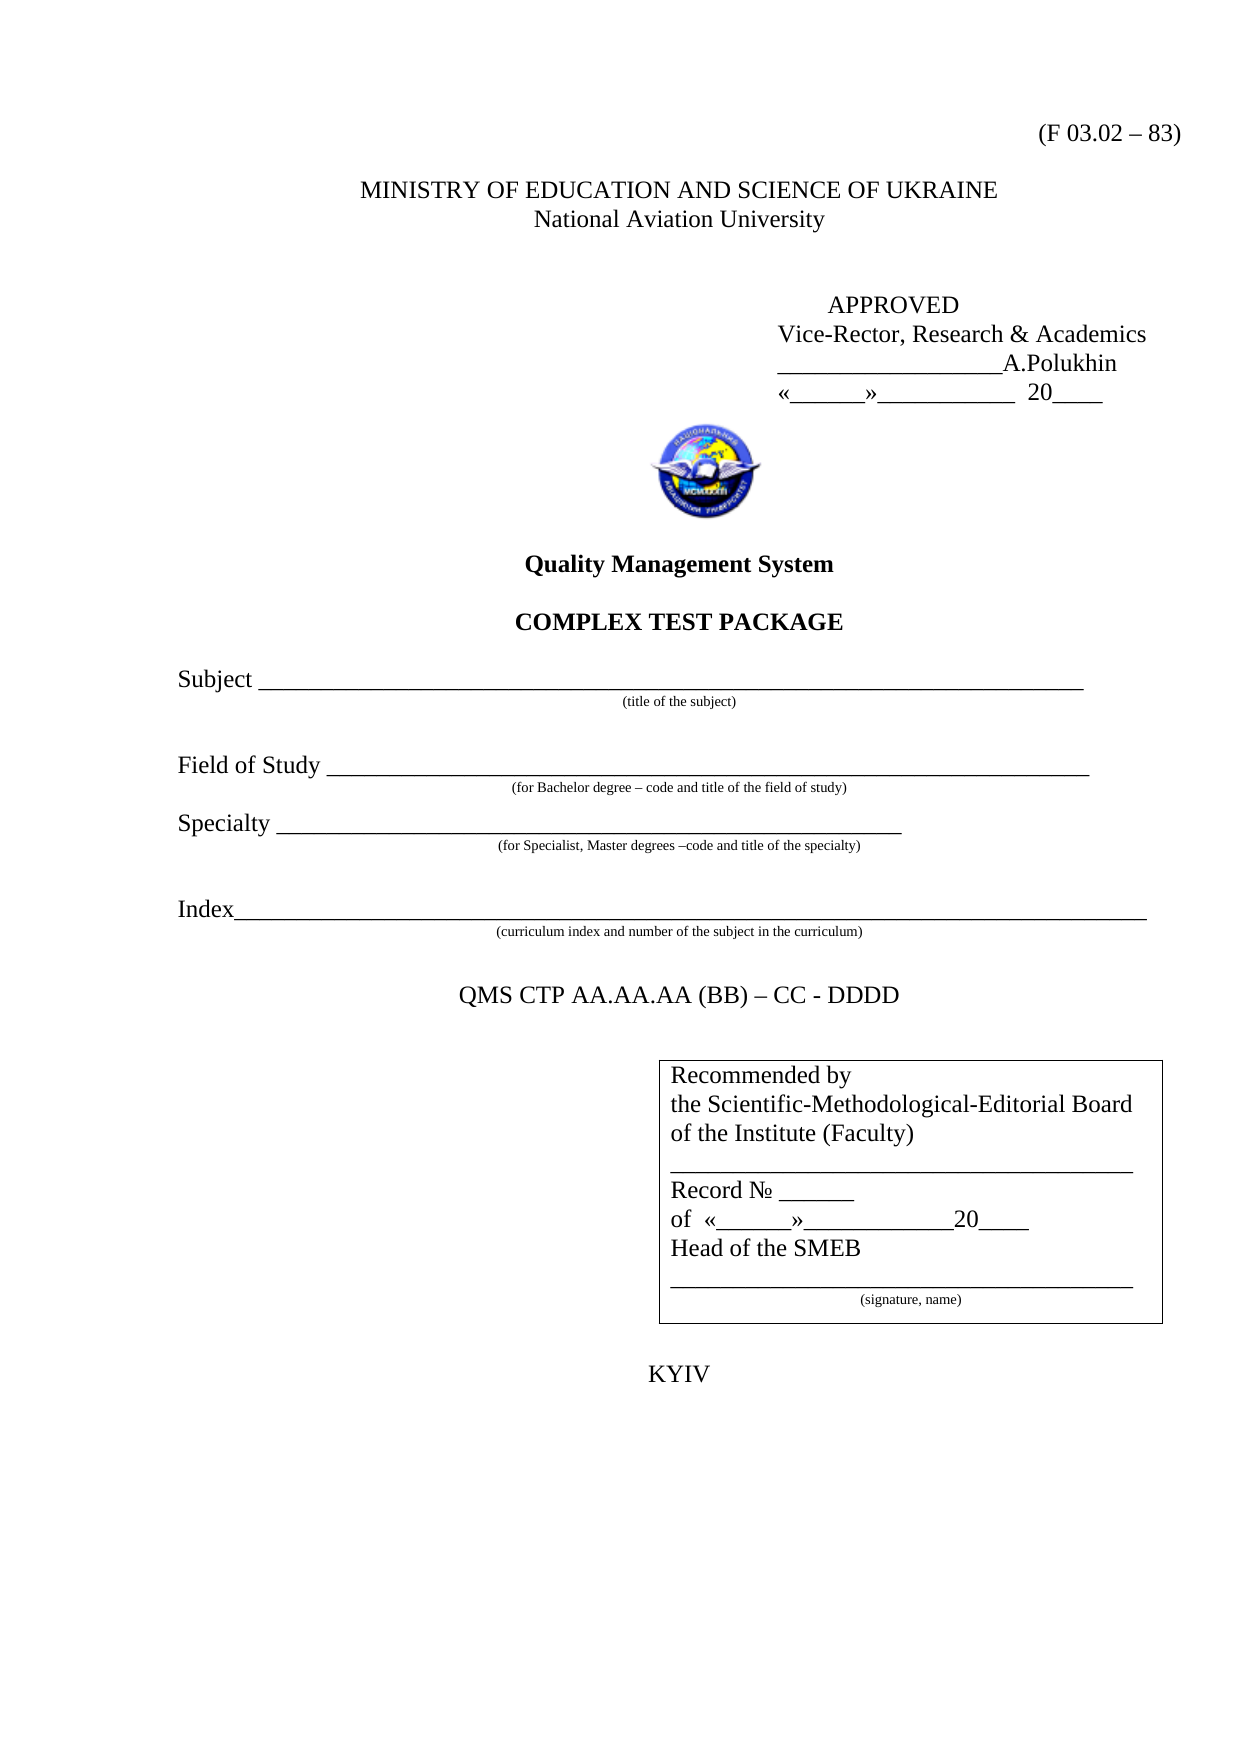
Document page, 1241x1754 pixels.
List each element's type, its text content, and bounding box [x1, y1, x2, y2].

text Vice-Rector, Research & Academics [777, 319, 1181, 348]
text (F 03.02 – 83) [177, 118, 1181, 147]
text Specialty __________________________________________________ [177, 808, 1181, 837]
text (for Bachelor degree – code and title of the field of study) [177, 779, 1181, 808]
text (title of the subject) [177, 693, 1181, 722]
text Index_________________________________________________________________________ [177, 894, 1181, 923]
text KYIV [177, 1359, 1181, 1388]
text COMPLEX TEST PACKAGE [177, 607, 1181, 636]
text QMS CTP АА.АА.АА (BB) – CC - DDDD [177, 981, 1181, 1009]
text «______»___________ 20____ [777, 377, 1181, 406]
text Field of Study _____________________________________________________________ [177, 751, 1181, 779]
table_header Recommended by the Scientific-Methodological-Editorial Board of the Institute (Faculty) _____________________________________ Record № ______ of «______»____________20____ Head of the SMEB _____________________________________ (signature, name) [660, 1061, 1162, 1322]
text (curriculum index and number of the subject in the curriculum) [177, 923, 1181, 952]
text Subject __________________________________________________________________ [177, 664, 1181, 693]
text Quality Management System [177, 549, 1181, 578]
text APPROVED [702, 291, 1181, 319]
text __________________А.Polukhin [777, 348, 1181, 377]
text MINISTRY OF EDUCATION AND SCIENCE OF UKRAINE [177, 176, 1181, 204]
text National Aviation University [177, 204, 1181, 233]
text (for Specialist, Master degrees –code and title of the specialty) [177, 837, 1181, 866]
